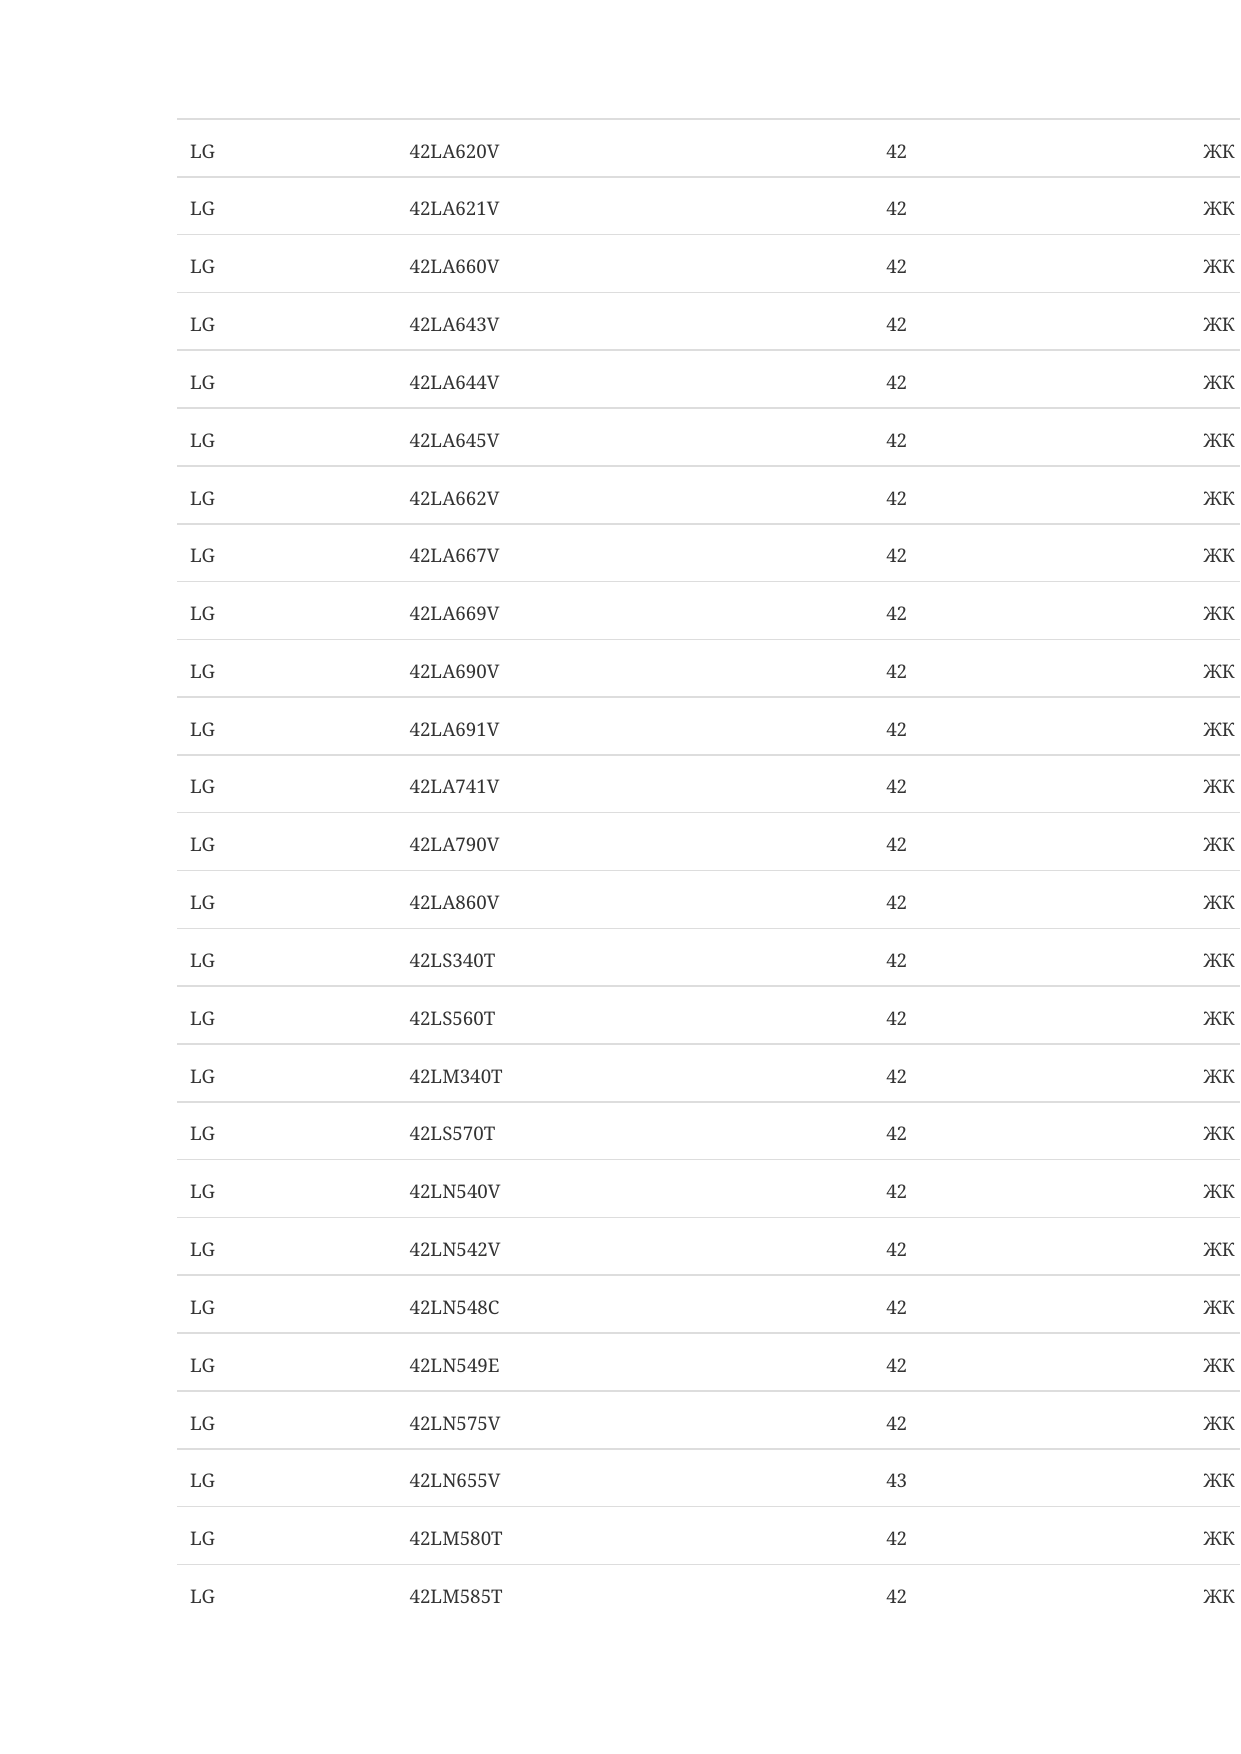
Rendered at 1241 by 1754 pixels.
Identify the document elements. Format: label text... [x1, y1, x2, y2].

table_cell 42LA621V [397, 178, 873, 234]
table_cell ЖК [1191, 582, 1240, 638]
table_cell 42LN655V [397, 1450, 873, 1506]
table_cell LG [177, 1045, 397, 1101]
table_cell LG [177, 293, 397, 349]
table_cell ЖК [1191, 1334, 1240, 1390]
table_cell ЖК [1191, 235, 1240, 292]
table_cell ЖК [1191, 987, 1240, 1043]
table_cell LG [177, 1334, 397, 1390]
table_cell 42 [874, 987, 1191, 1043]
table_cell LG [177, 1103, 397, 1159]
table_cell ЖК [1191, 1103, 1240, 1159]
table_cell 42LA643V [397, 293, 873, 349]
table_cell 42LA790V [397, 813, 873, 870]
table_cell 42LA669V [397, 582, 873, 638]
table_cell 42LA690V [397, 640, 873, 696]
table_cell LG [177, 698, 397, 754]
table_cell 42 [874, 1103, 1191, 1159]
table_cell LG [177, 640, 397, 696]
table_cell ЖК [1191, 929, 1240, 985]
table_cell 43 [874, 1450, 1191, 1506]
table_cell ЖК [1191, 409, 1240, 465]
table_cell 42 [874, 525, 1191, 581]
table_cell LG [177, 1218, 397, 1274]
table_cell 42 [874, 178, 1191, 234]
table_cell ЖК [1191, 1565, 1240, 1621]
table_cell ЖК [1191, 640, 1240, 696]
table_cell LG [177, 929, 397, 985]
table_cell ЖК [1191, 813, 1240, 870]
table_cell LG [177, 178, 397, 234]
table_cell ЖК [1191, 293, 1240, 349]
table_cell 42 [874, 582, 1191, 638]
table_cell 42 [874, 1276, 1191, 1332]
table_cell LG [177, 1507, 397, 1563]
table_cell ЖК [1191, 698, 1240, 754]
table_cell LG [177, 1450, 397, 1506]
table_cell 42 [874, 120, 1191, 176]
table_cell LG [177, 1565, 397, 1621]
table_cell 42 [874, 1334, 1191, 1390]
table_cell 42LM580T [397, 1507, 873, 1563]
table_cell 42 [874, 1045, 1191, 1101]
table_cell 42 [874, 409, 1191, 465]
table_cell 42LA667V [397, 525, 873, 581]
table_cell LG [177, 409, 397, 465]
table_cell 42 [874, 698, 1191, 754]
table_cell 42 [874, 1565, 1191, 1621]
table_cell 42LS560T [397, 987, 873, 1043]
table_cell 42LN575V [397, 1392, 873, 1448]
table_cell LG [177, 235, 397, 292]
table_cell 42 [874, 929, 1191, 985]
table_cell ЖК [1191, 871, 1240, 927]
table_cell 42LA662V [397, 467, 873, 523]
table_cell 42LA741V [397, 756, 873, 812]
table_cell ЖК [1191, 351, 1240, 407]
table_cell ЖК [1191, 467, 1240, 523]
table_cell 42LN542V [397, 1218, 873, 1274]
table_cell ЖК [1191, 1507, 1240, 1563]
table_cell ЖК [1191, 1218, 1240, 1274]
table_cell LG [177, 467, 397, 523]
table_cell ЖК [1191, 756, 1240, 812]
table_cell LG [177, 525, 397, 581]
table_cell LG [177, 813, 397, 870]
table_cell 42 [874, 467, 1191, 523]
table_cell ЖК [1191, 1450, 1240, 1506]
table_cell 42LA620V [397, 120, 873, 176]
table_cell LG [177, 1392, 397, 1448]
table_cell 42 [874, 235, 1191, 292]
table_cell 42 [874, 640, 1191, 696]
table_cell 42 [874, 1507, 1191, 1563]
table_cell LG [177, 1160, 397, 1217]
table_cell 42LA645V [397, 409, 873, 465]
table_cell 42LS570T [397, 1103, 873, 1159]
table_cell 42LA860V [397, 871, 873, 927]
table_cell 42LA644V [397, 351, 873, 407]
table_cell 42LM585T [397, 1565, 873, 1621]
table_cell ЖК [1191, 1276, 1240, 1332]
table_cell LG [177, 756, 397, 812]
table_cell 42 [874, 293, 1191, 349]
table_cell LG [177, 987, 397, 1043]
table_cell 42 [874, 871, 1191, 927]
table_cell LG [177, 120, 397, 176]
table_cell 42 [874, 756, 1191, 812]
table_cell ЖК [1191, 1392, 1240, 1448]
table_cell ЖК [1191, 525, 1240, 581]
table_cell 42LN549E [397, 1334, 873, 1390]
table_cell LG [177, 871, 397, 927]
table_cell 42 [874, 1160, 1191, 1217]
table_cell LG [177, 351, 397, 407]
table_cell ЖК [1191, 1045, 1240, 1101]
table_cell ЖК [1191, 178, 1240, 234]
table_cell 42LS340T [397, 929, 873, 985]
table_cell LG [177, 1276, 397, 1332]
table_cell 42 [874, 1218, 1191, 1274]
table_cell 42 [874, 1392, 1191, 1448]
table_cell 42 [874, 813, 1191, 870]
table_cell ЖК [1191, 120, 1240, 176]
table_cell ЖК [1191, 1160, 1240, 1217]
table_cell 42 [874, 351, 1191, 407]
table_cell 42LA691V [397, 698, 873, 754]
table_cell 42LN540V [397, 1160, 873, 1217]
table_cell 42LA660V [397, 235, 873, 292]
table_cell 42LM340T [397, 1045, 873, 1101]
table_cell LG [177, 582, 397, 638]
table_cell 42LN548C [397, 1276, 873, 1332]
